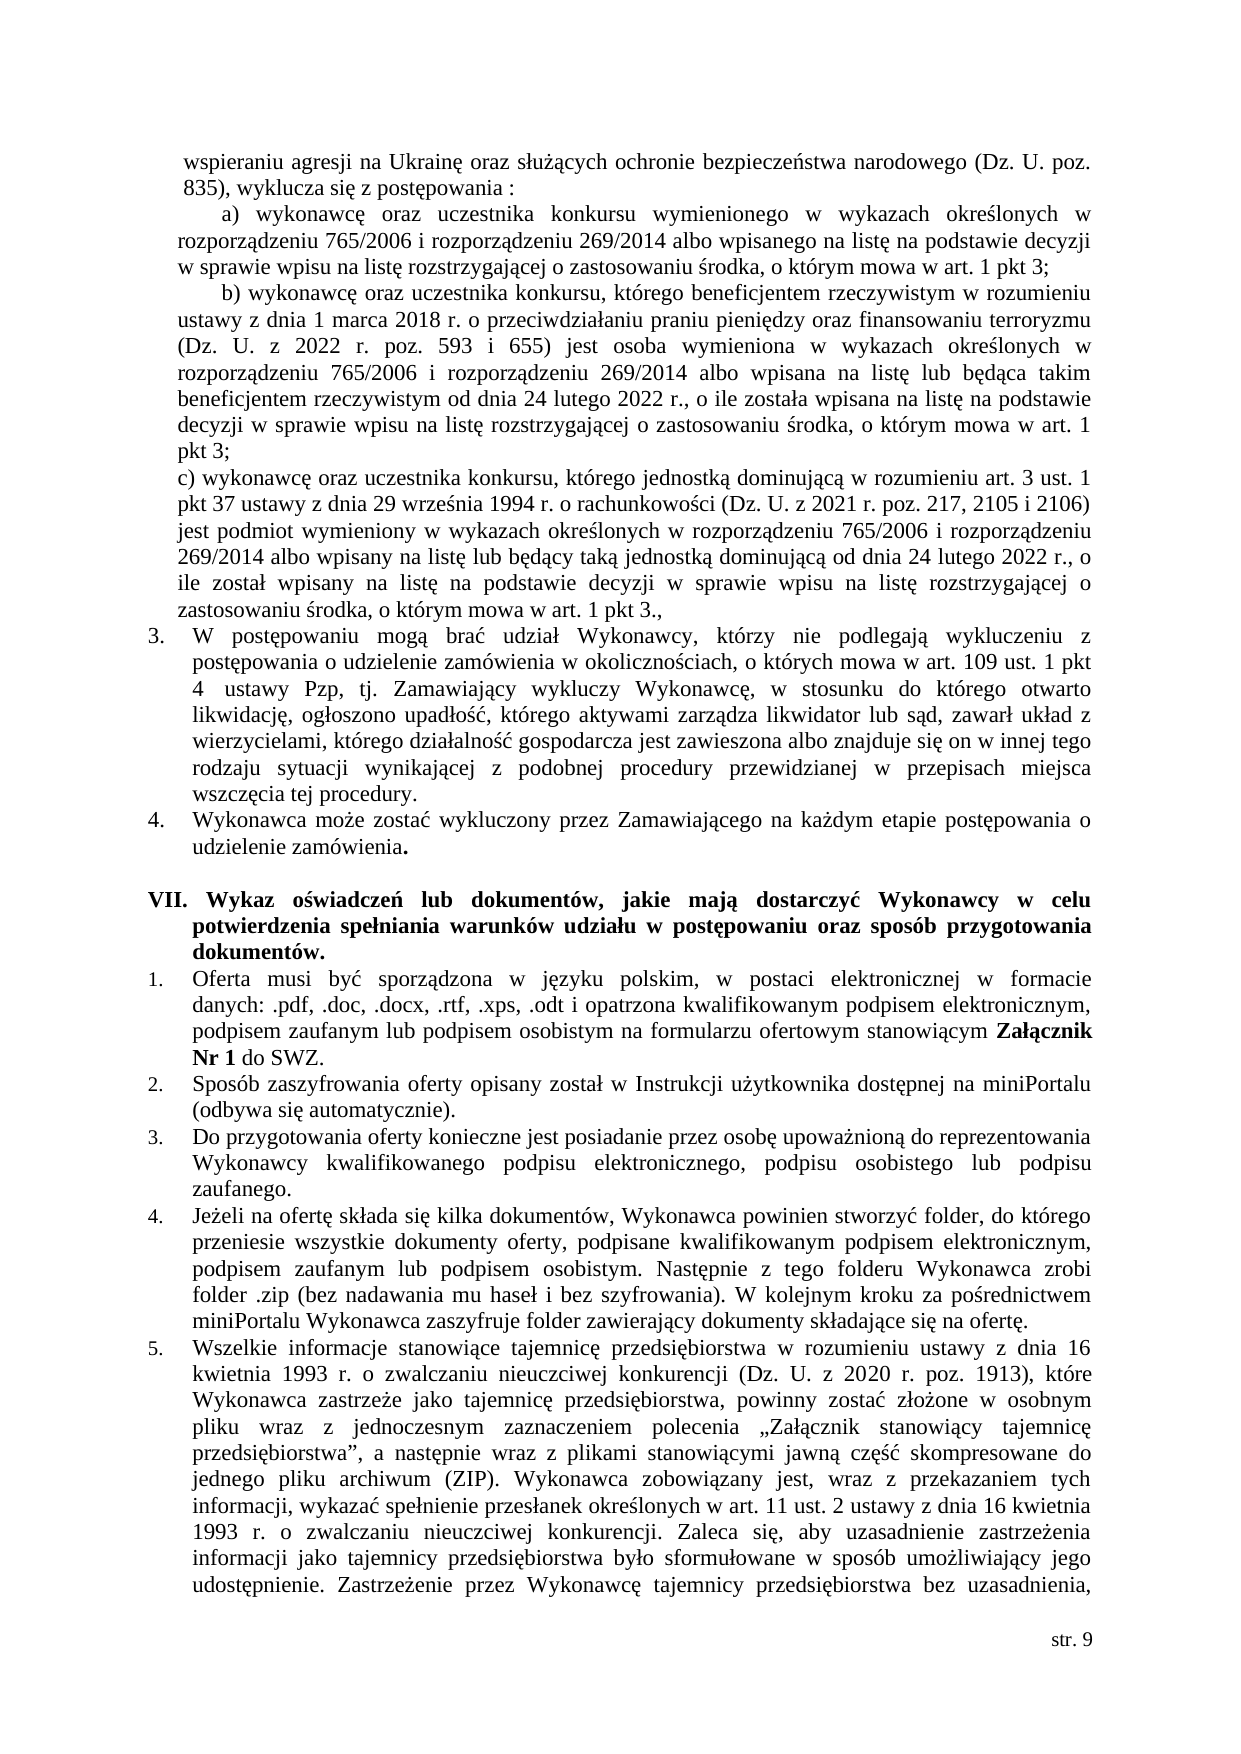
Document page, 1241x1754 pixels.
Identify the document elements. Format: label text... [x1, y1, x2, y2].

list c) wykonawcę oraz uczestnika konkursu, którego jednostką dominującą w rozumieniu art. 3 ust. 1 pkt 37 ustawy z dnia 29 września 1994 r. o rachunkowości (Dz. U. z 2021 r. poz. 217, 2105 i 2106) jest podmiot wymieniony w wykazach określonych w rozporządzeniu 765/2006 i rozporządzeniu 269/2014 albo wpisany na listę lub będący taką jednostką dominującą od dnia 24 lutego 2022 r., o ile został wpisany na listę na podstawie decyzji w sprawie wpisu na listę rozstrzygającej o zastosowaniu środka, o którym mowa w art. 1 pkt 3., [177, 464, 1092, 622]
list W postępowaniu mogą brać udział Wykonawcy, którzy nie podlegają wykluczeniu z postępowania o udzielenie zamówienia w okolicznościach, o których mowa w art. 109 ust. 1 pkt 4 ustawy Pzp, tj. Zamawiający wykluczy Wykonawcę, w stosunku do którego otwarto likwidację, ogłoszono upadłość, którego aktywami zarządza likwidator lub sąd, zawarł układ z wierzycielami, którego działalność gospodarcza jest zawieszona albo znajduje się on w innej tego rodzaju sytuacji wynikającej z podobnej procedury przewidzianej w przepisach miejsca wszczęcia tej procedury. [148, 622, 1092, 807]
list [148, 1334, 1092, 1597]
list Wykonawca może zostać wykluczony przez Zamawiającego na każdym etapie postępowania o udzielenie zamówienia. [148, 807, 1092, 859]
list b) wykonawcę oraz uczestnika konkursu, którego beneficjentem rzeczywistym w rozumieniu ustawy z dnia 1 marca 2018 r. o przeciwdziałaniu praniu pieniędzy oraz finansowaniu terroryzmu (Dz. U. z 2022 r. poz. 593 i 655) jest osoba wymieniona w wykazach określonych w rozporządzeniu 765/2006 i rozporządzeniu 269/2014 albo wpisana na listę lub będąca takim beneficjentem rzeczywistym od dnia 24 lutego 2022 r., o ile została wpisana na listę na podstawie decyzji w sprawie wpisu na listę rozstrzygającej o zastosowaniu środka, o którym mowa w art. 1 pkt 3; [177, 279, 1092, 464]
list a) wykonawcę oraz uczestnika konkursu wymienionego w wykazach określonych w rozporządzeniu 765/2006 i rozporządzeniu 269/2014 albo wpisanego na listę na podstawie decyzji w sprawie wpisu na listę rozstrzygającej o zastosowaniu środka, o którym mowa w art. 1 pkt 3; [177, 200, 1092, 279]
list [148, 148, 1092, 200]
list Do przygotowania oferty konieczne jest posiadanie przez osobę upoważnioną do reprezentowania Wykonawcy kwalifikowanego podpisu elektronicznego, podpisu osobistego lub podpisu zaufanego. [148, 1123, 1092, 1202]
list Jeżeli na ofertę składa się kilka dokumentów, Wykonawca powinien stworzyć folder, do którego przeniesie wszystkie dokumenty oferty, podpisane kwalifikowanym podpisem elektronicznym, podpisem zaufanym lub podpisem osobistym. Następnie z tego folderu Wykonawca zrobi folder .zip (bez nadawania mu haseł i bez szyfrowania). W kolejnym kroku za pośrednictwem miniPortalu Wykonawca zaszyfruje folder zawierający dokumenty składające się na ofertę. [148, 1202, 1092, 1334]
text VII. Wykaz oświadczeń lub dokumentów, jakie mają dostarczyć Wykonawcy w celu potwierdzenia spełniania warunków udziału w postępowaniu oraz sposób przygotowania dokumentów. [148, 886, 1092, 965]
list Oferta musi być sporządzona w języku polskim, w postaci elektronicznej w formacie danych: .pdf, .doc, .docx, .rtf, .xps, .odt i opatrzona kwalifikowanym podpisem elektronicznym, podpisem zaufanym lub podpisem osobistym na formularzu ofertowym stanowiącym Załącznik Nr 1 do SWZ. [148, 965, 1092, 1070]
list Sposób zaszyfrowania oferty opisany został w Instrukcji użytkownika dostępnej na miniPortalu (odbywa się automatycznie). [148, 1070, 1092, 1123]
